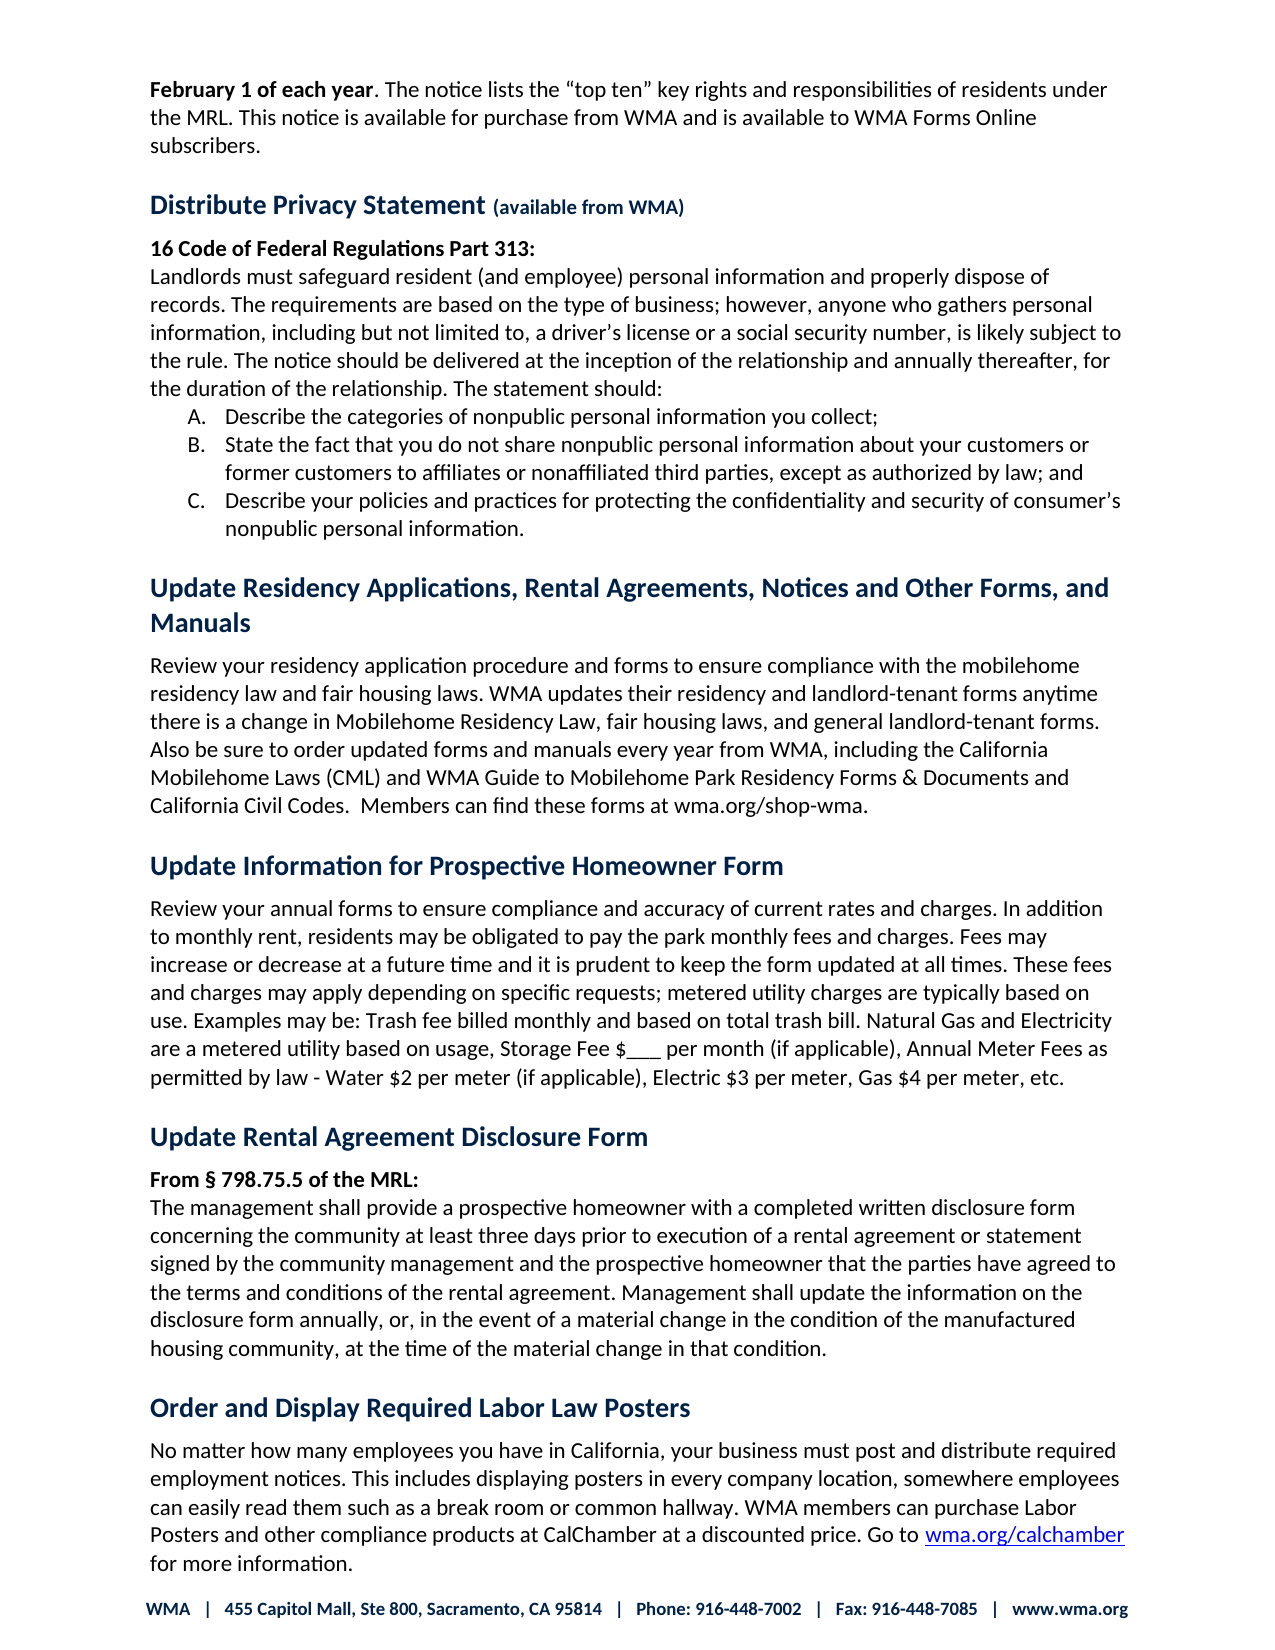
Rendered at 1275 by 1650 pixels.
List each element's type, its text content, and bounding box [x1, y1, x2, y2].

list Describe your policies and practices for protecting the confidentiality and security of consumer’s nonpublic personal information. [187, 486, 1125, 542]
subtitle Distribute Privacy Statement (available from WMA) [150, 187, 1125, 221]
subtitle Update Residency Applications, Rental Agreements, Notices and Other Forms, and Manuals [150, 570, 1125, 639]
text Review your annual forms to ensure compliance and accuracy of current rates and charges. In addition to monthly rent, residents may be obligated to pay the park monthly fees and charges. Fees may increase or decrease at a future time and it is prudent to keep the form updated at all times. These fees and charges may apply depending on specific requests; metered utility charges are typically based on use. Examples may be: Trash fee billed monthly and based on total trash bill. Natural Gas and Electricity are a metered utility based on usage, Storage Fee $___ per month (if applicable), Annual Meter Fees as permitted by law - Water $2 per meter (if applicable), Electric $3 per meter, Gas $4 per meter, etc. [150, 894, 1125, 1091]
text The management shall provide a prospective homeowner with a completed written disclosure form concerning the community at least three days prior to execution of a rental agreement or statement signed by the community management and the prospective homeowner that the parties have agreed to the terms and conditions of the rental agreement. Management shall update the information on the disclosure form annually, or, in the event of a material change in the condition of the manufactured housing community, at the time of the material change in that condition. [150, 1193, 1125, 1362]
list Describe the categories of nonpublic personal information you collect; [187, 402, 1125, 430]
subtitle Update Information for Prospective Homeowner Form [150, 848, 1125, 882]
text 16 Code of Federal Regulations Part 313: [150, 234, 1125, 262]
subtitle Order and Display Required Labor Law Posters [150, 1390, 1125, 1424]
text Landlords must safeguard resident (and employee) personal information and properly dispose of records. The requirements are based on the type of business; however, anyone who gathers personal information, including but not limited to, a driver’s license or a social security number, is likely subject to the rule. The notice should be delivered at the inception of the relationship and annually thereafter, for the duration of the relationship. The statement should: [150, 262, 1125, 402]
text From § 798.75.5 of the MRL: [150, 1166, 1125, 1193]
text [150, 75, 1125, 159]
list State the fact that you do not share nonpublic personal information about your customers or former customers to affiliates or nonaffiliated third parties, except as authorized by law; and [187, 430, 1125, 486]
text Review your residency application procedure and forms to ensure compliance with the mobilehome residency law and fair housing laws. WMA updates their residency and landlord-tenant forms anytime there is a change in Mobilehome Residency Law, fair housing laws, and general landlord-tenant forms. Also be sure to order updated forms and manuals every year from WMA, including the California Mobilehome Laws (CML) and WMA Guide to Mobilehome Park Residency Forms & Documents and California Civil Codes. Members can find these forms at wma.org/shop-wma. [150, 651, 1125, 819]
subtitle Update Rental Agreement Disclosure Form [150, 1119, 1125, 1153]
text No matter how many employees you have in California, your business must post and distribute required employment notices. This includes displaying posters in every company location, somewhere employees can easily read them such as a break room or common hallway. WMA members can purchase Labor Posters and other compliance products at CalChamber at a discounted price. Go to wma.org/calchamber for more information. [150, 1437, 1125, 1577]
